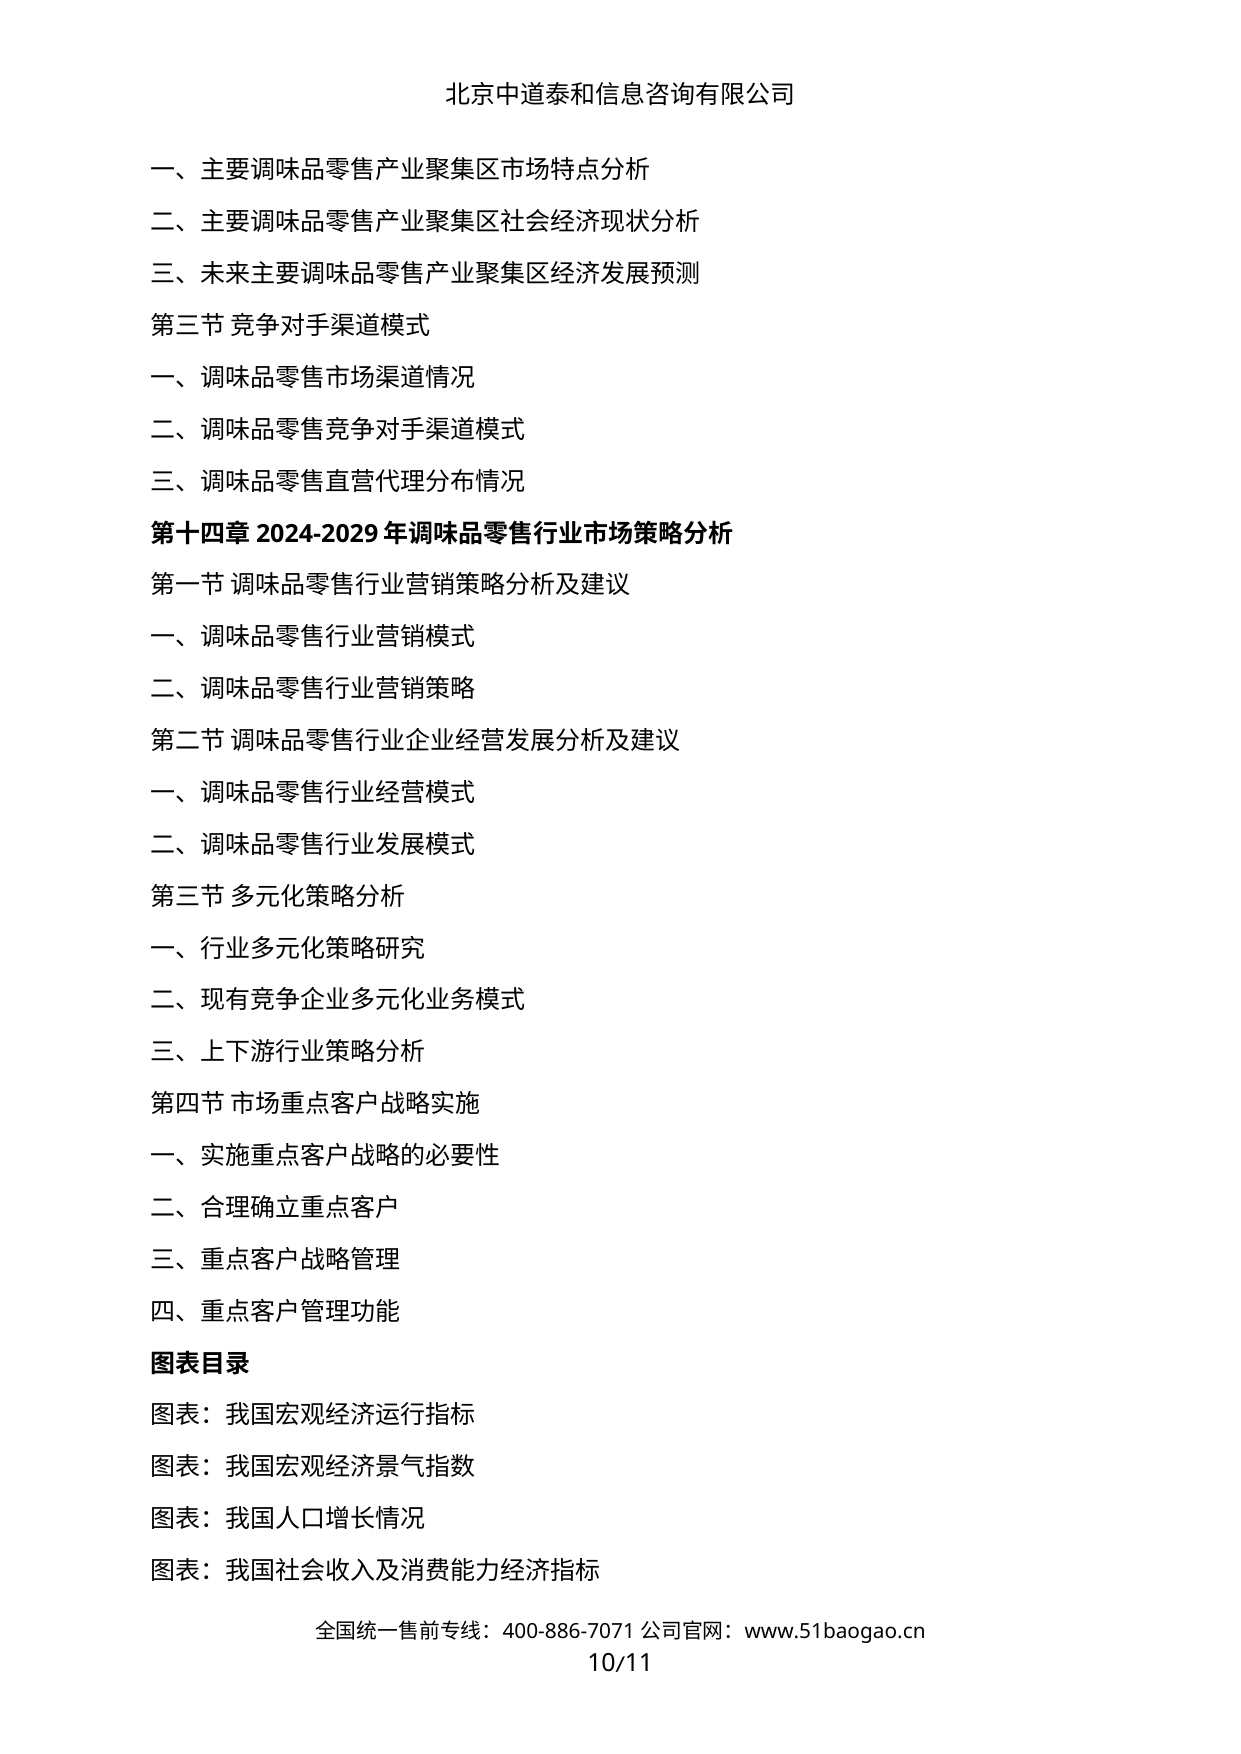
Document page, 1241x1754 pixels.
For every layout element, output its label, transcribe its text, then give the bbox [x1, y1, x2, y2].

text 一、行业多元化策略研究 [150, 928, 1090, 964]
text 第一节 调味品零售行业营销策略分析及建议 [150, 565, 1090, 601]
text 第三节 竞争对手渠道模式 [150, 306, 1090, 342]
text 二、主要调味品零售产业聚集区社会经济现状分析 [150, 202, 1090, 238]
text 二、调味品零售行业营销策略 [150, 669, 1090, 705]
text 三、调味品零售直营代理分布情况 [150, 461, 1090, 497]
text 一、实施重点客户战略的必要性 [150, 1136, 1090, 1172]
text 图表目录 [150, 1343, 1090, 1379]
text 二、调味品零售行业发展模式 [150, 824, 1090, 861]
text 第二节 调味品零售行业企业经营发展分析及建议 [150, 721, 1090, 757]
text 一、调味品零售行业经营模式 [150, 772, 1090, 809]
text 四、重点客户管理功能 [150, 1291, 1090, 1327]
text 二、现有竞争企业多元化业务模式 [150, 980, 1090, 1016]
text 图表：我国社会收入及消费能力经济指标 [150, 1551, 1090, 1587]
text 第四节 市场重点客户战略实施 [150, 1084, 1090, 1120]
text 图表：我国宏观经济运行指标 [150, 1395, 1090, 1431]
text 一、调味品零售市场渠道情况 [150, 357, 1090, 394]
text 二、调味品零售竞争对手渠道模式 [150, 409, 1090, 446]
text 图表：我国宏观经济景气指数 [150, 1447, 1090, 1483]
text 三、未来主要调味品零售产业聚集区经济发展预测 [150, 254, 1090, 290]
text 二、合理确立重点客户 [150, 1187, 1090, 1224]
text 三、重点客户战略管理 [150, 1239, 1090, 1276]
text 三、上下游行业策略分析 [150, 1032, 1090, 1068]
text 第十四章 2024-2029年调味品零售行业市场策略分析 [150, 513, 1090, 549]
text 第三节 多元化策略分析 [150, 876, 1090, 912]
text 一、主要调味品零售产业聚集区市场特点分析 [150, 150, 1090, 186]
text 图表：我国人口增长情况 [150, 1499, 1090, 1535]
text 一、调味品零售行业营销模式 [150, 617, 1090, 653]
